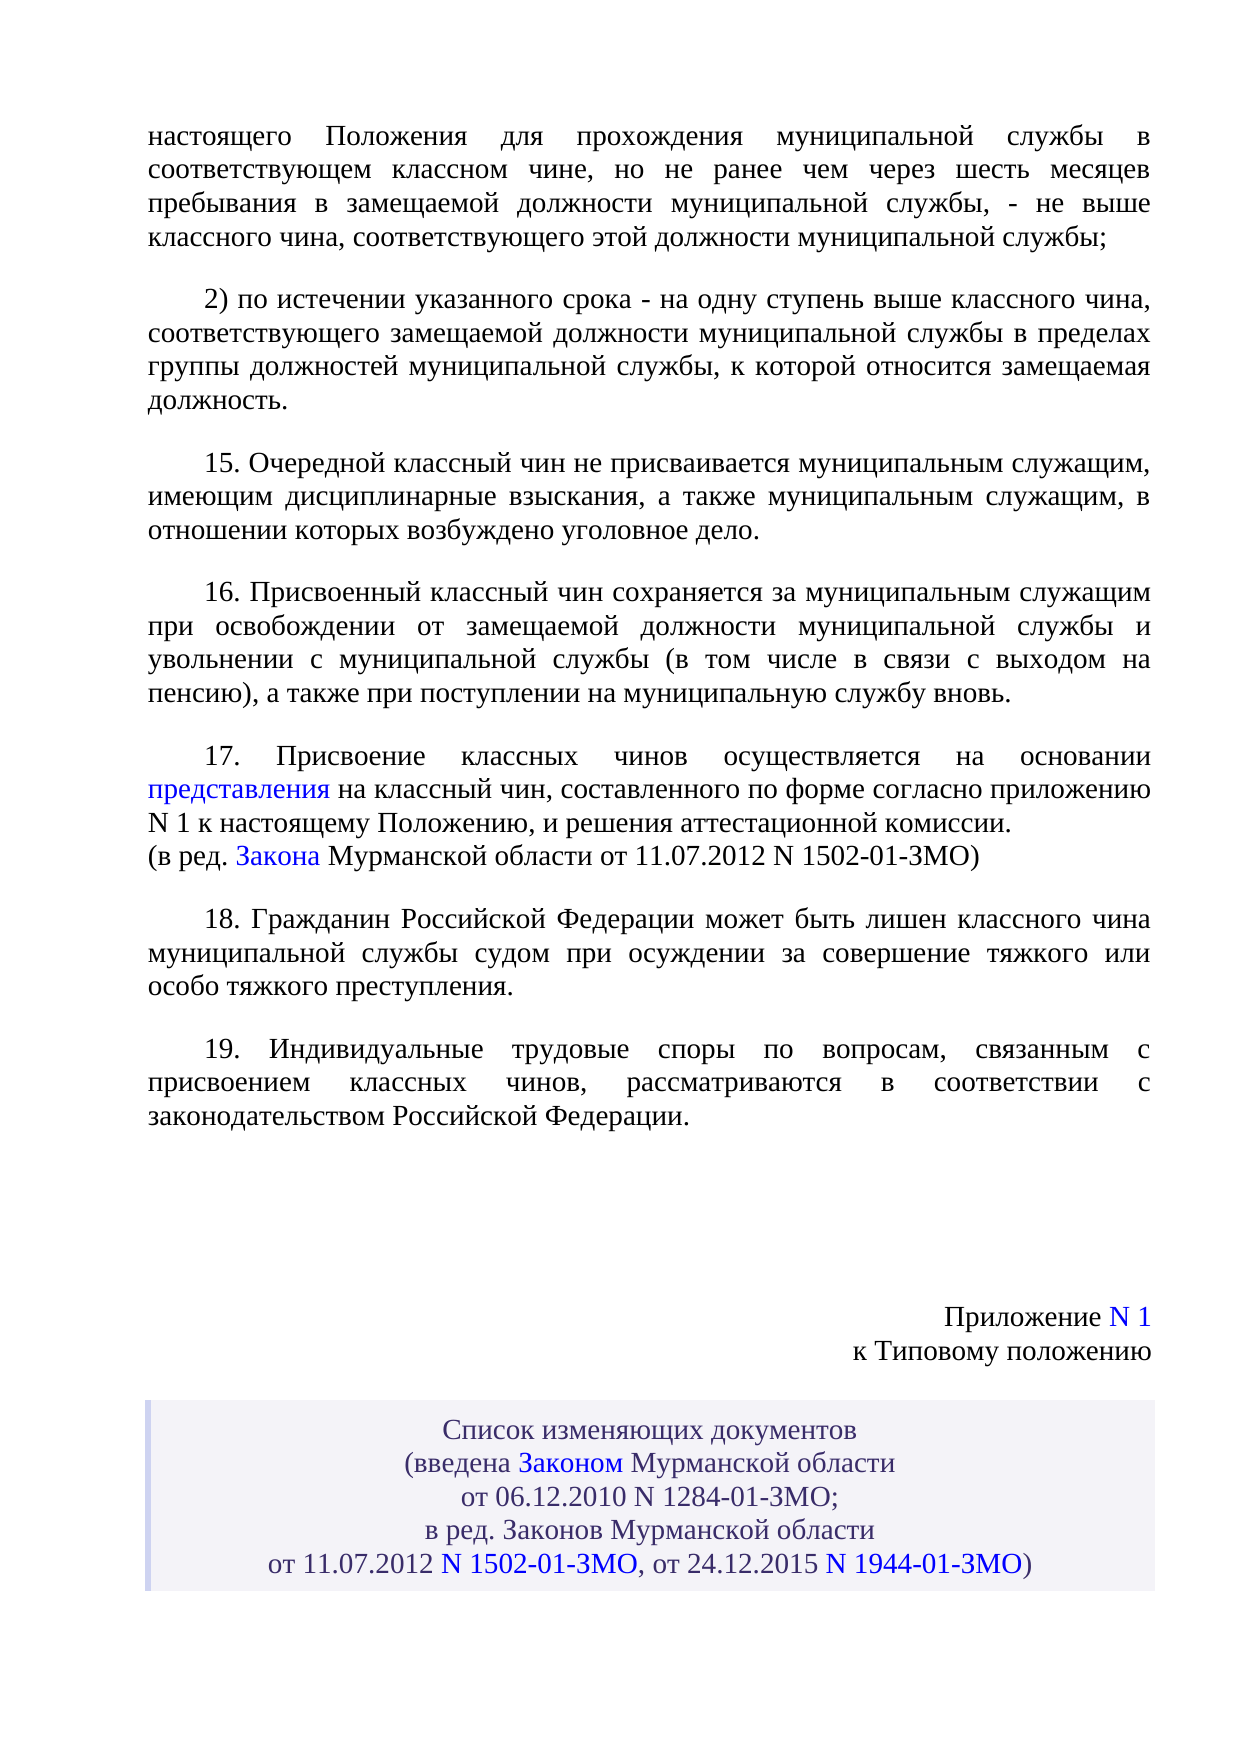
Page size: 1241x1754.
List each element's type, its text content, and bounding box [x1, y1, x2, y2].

text Приложение N 1 [148, 1299, 1152, 1333]
table_header Список изменяющих документов (введена Законом Мурманской области от 06.12.2010 N 1284-01-ЗМО; в ред. Законов Мурманской области от 11.07.2012 N 1502-01-ЗМО, от 24.12.2015 N 1944-01-ЗМО) [151, 1400, 1149, 1591]
text 15. Очередной классный чин не присваивается муниципальным служащим, имеющим дисциплинарные взыскания, а также муниципальным служащим, в отношении которых возбуждено уголовное дело. [148, 445, 1152, 545]
text 18. Гражданин Российской Федерации может быть лишен классного чина муниципальной службы судом при осуждении за совершение тяжкого или особо тяжкого преступления. [148, 901, 1152, 1002]
text 16. Присвоенный классный чин сохраняется за муниципальным служащим при освобождении от замещаемой должности муниципальной службы и увольнении с муниципальной службы (в том числе в связи с выходом на пенсию), а также при поступлении на муниципальную службу вновь. [148, 574, 1152, 709]
text к Типовому положению [148, 1333, 1152, 1366]
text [148, 118, 1152, 252]
text 17. Присвоение классных чинов осуществляется на основании представления на классный чин, составленного по форме согласно приложению N 1 к настоящему Положению, и решения аттестационной комиссии. [148, 738, 1152, 838]
text (в ред. Закона Мурманской области от 11.07.2012 N 1502-01-ЗМО) [148, 838, 1152, 872]
text 19. Индивидуальные трудовые споры по вопросам, связанным с присвоением классных чинов, рассматриваются в соответствии с законодательством Российской Федерации. [148, 1031, 1152, 1132]
text 2) по истечении указанного срока - на одну ступень выше классного чина, соответствующего замещаемой должности муниципальной службы в пределах группы должностей муниципальной службы, к которой относится замещаемая должность. [148, 281, 1152, 416]
